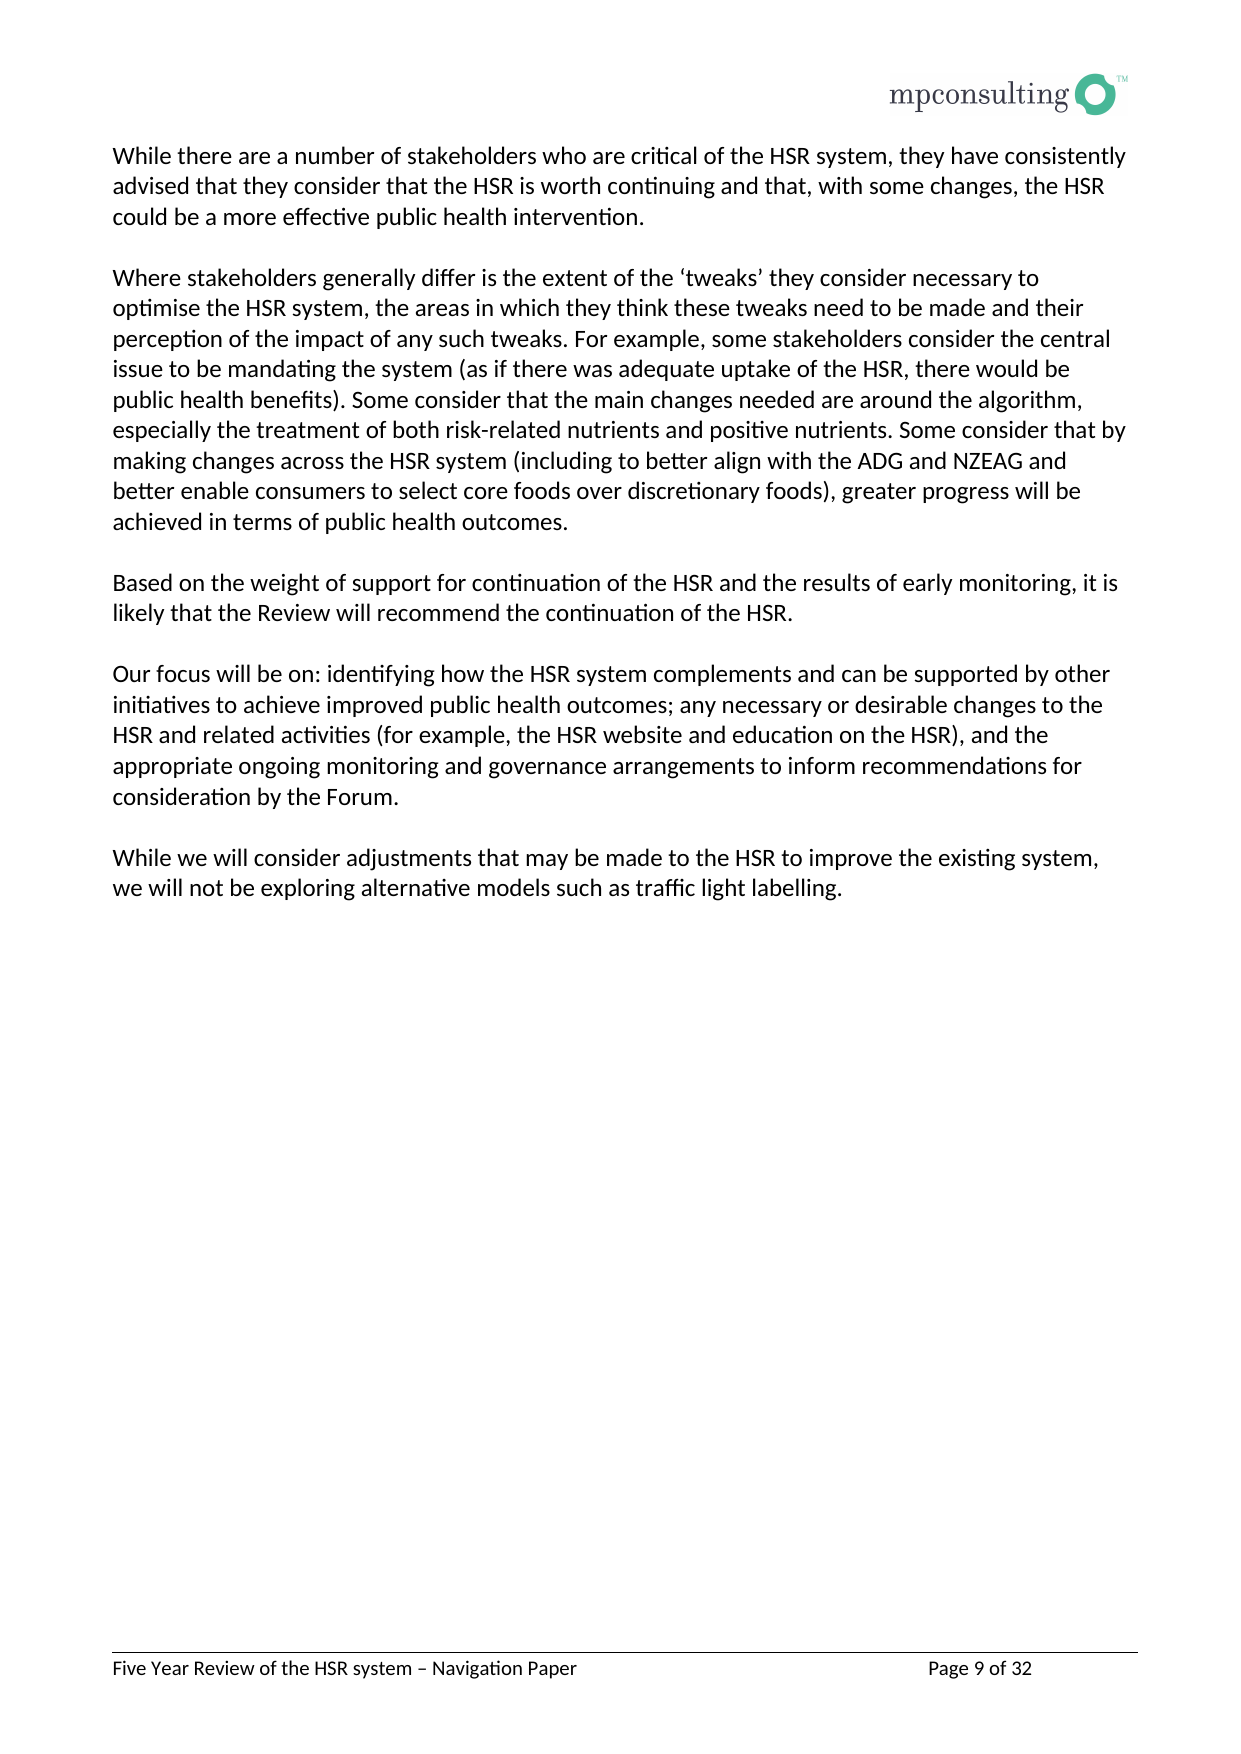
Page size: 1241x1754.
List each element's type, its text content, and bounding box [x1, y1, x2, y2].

list While there are a number of stakeholders who are critical of the HSR system, they have consistently advised that they consider that the HSR is worth continuing and that, with some changes, the HSR could be a more effective public health intervention. [112, 140, 1128, 231]
list Based on the weight of support for continuation of the HSR and the results of early monitoring, it is likely that the Review will recommend the continuation of the HSR. [112, 567, 1128, 628]
list Our focus will be on: identifying how the HSR system complements and can be supported by other initiatives to achieve improved public health outcomes; any necessary or desirable changes to the HSR and related activities (for example, the HSR website and education on the HSR), and the appropriate ongoing monitoring and governance arrangements to inform recommendations for consideration by the Forum. [112, 659, 1128, 811]
picture [889, 73, 1129, 116]
list While we will consider adjustments that may be made to the HSR to improve the existing system, we will not be exploring alternative models such as traffic light labelling. [112, 842, 1128, 903]
list Where stakeholders generally differ is the extent of the ‘tweaks’ they consider necessary to optimise the HSR system, the areas in which they think these tweaks need to be made and their perception of the impact of any such tweaks. For example, some stakeholders consider the central issue to be mandating the system (as if there was adequate uptake of the HSR, there would be public health benefits). Some consider that the main changes needed are around the algorithm, especially the treatment of both risk-related nutrients and positive nutrients. Some consider that by making changes across the HSR system (including to better align with the ADG and NZEAG and better enable consumers to select core foods over discretionary foods), greater progress will be achieved in terms of public health outcomes. [112, 262, 1128, 537]
